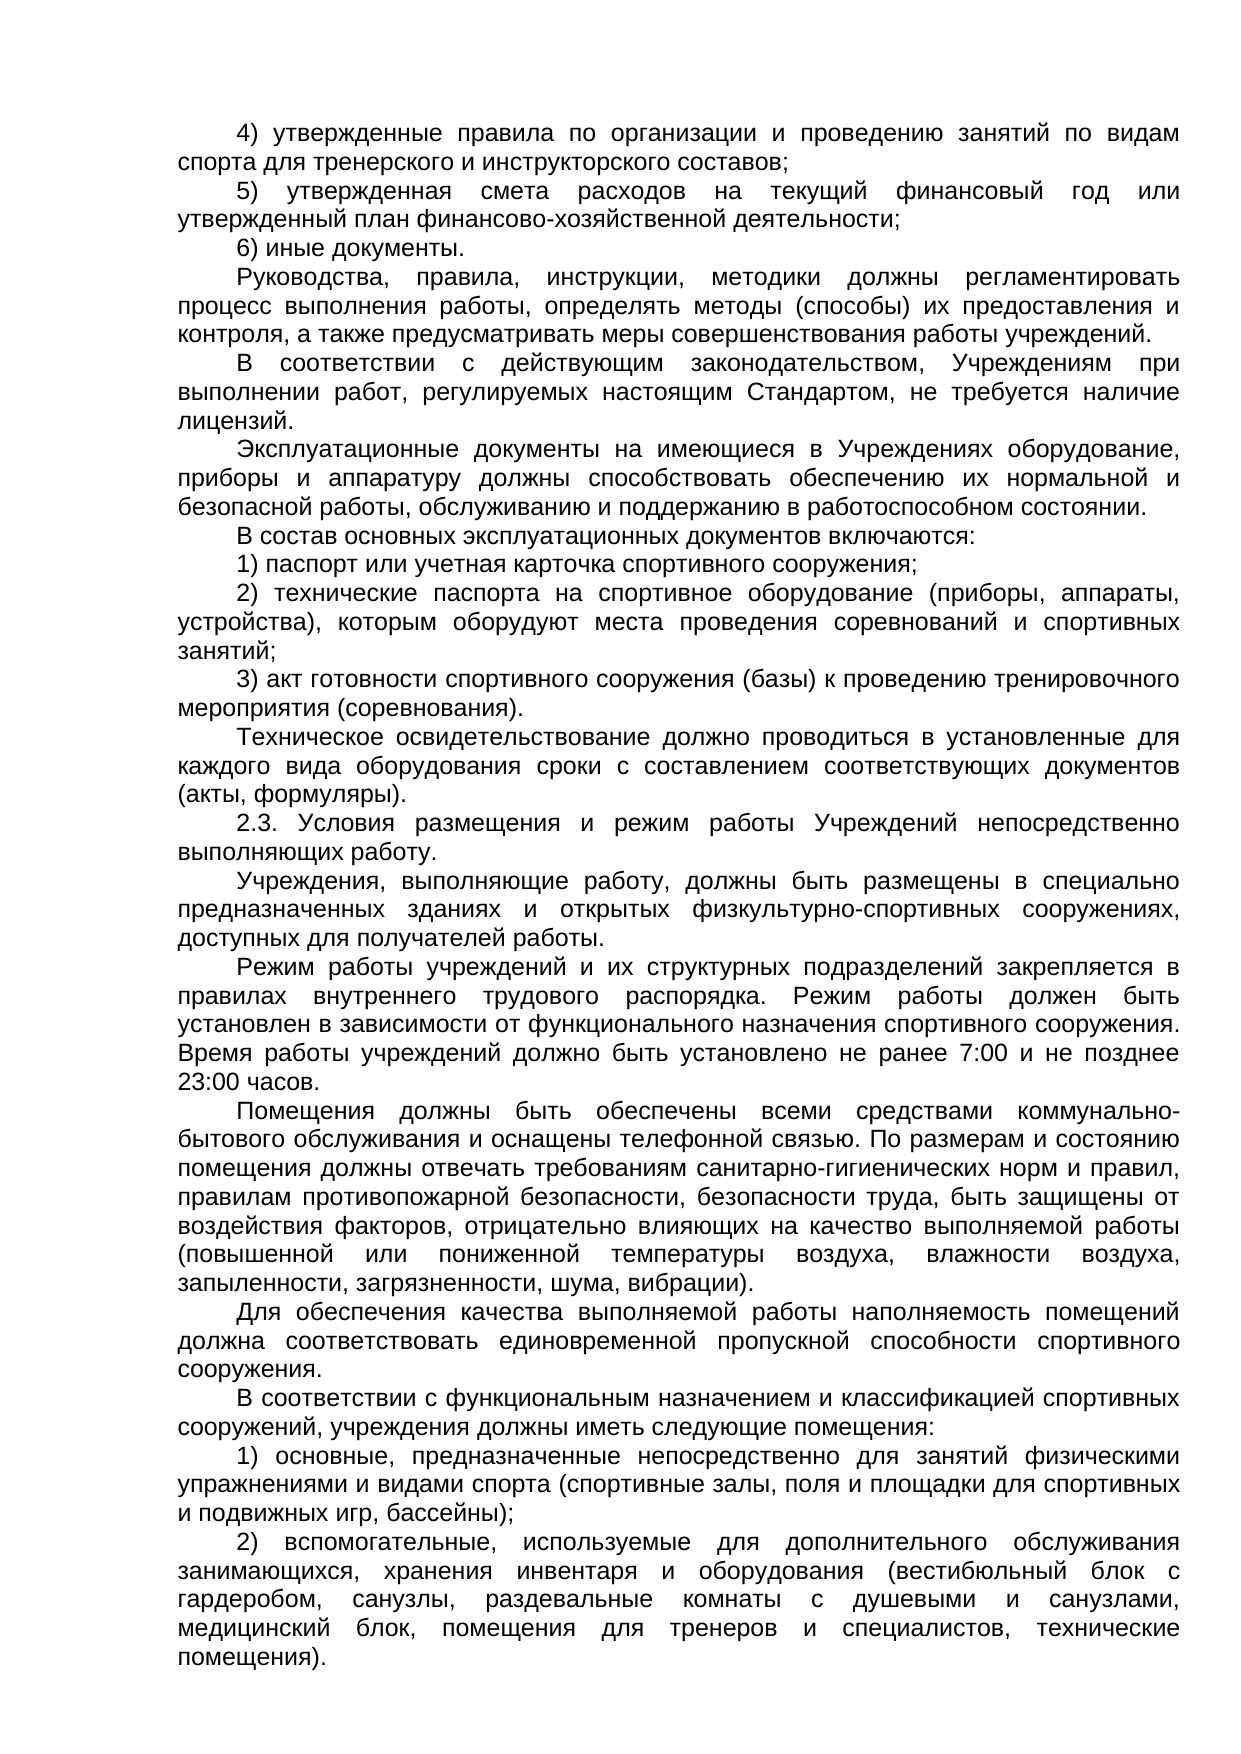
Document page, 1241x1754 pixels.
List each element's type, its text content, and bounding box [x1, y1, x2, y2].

text 6) иные документы. [177, 233, 1181, 262]
text Учреждения, выполняющие работу, должны быть размещены в специально предназначенных зданиях и открытых физкультурно-спортивных сооружениях, доступных для получателей работы. [177, 866, 1181, 952]
text Руководства, правила, инструкции, методики должны регламентировать процесс выполнения работы, определять методы (способы) их предоставления и контроля, а также предусматривать меры совершенствования работы учреждений. [177, 262, 1181, 348]
text 5) утвержденная смета расходов на текущий финансовый год или утвержденный план финансово-хозяйственной деятельности; [177, 176, 1181, 233]
text 1) основные, предназначенные непосредственно для занятий физическими упражнениями и видами спорта (спортивные залы, поля и площадки для спортивных и подвижных игр, бассейны); [177, 1441, 1181, 1527]
text Техническое освидетельствование должно проводиться в установленные для каждого вида оборудования сроки с составлением соответствующих документов (акты, формуляры). [177, 722, 1181, 808]
text 4) утвержденные правила по организации и проведению занятий по видам спорта для тренерского и инструкторского составов; [177, 118, 1181, 176]
text 2) вспомогательные, используемые для дополнительного обслуживания занимающихся, хранения инвентаря и оборудования (вестибюльный блок с гардеробом, санузлы, раздевальные комнаты с душевыми и санузлами, медицинский блок, помещения для тренеров и специалистов, технические помещения). [177, 1527, 1181, 1671]
text Эксплуатационные документы на имеющиеся в Учреждениях оборудование, приборы и аппаратуру должны способствовать обеспечению их нормальной и безопасной работы, обслуживанию и поддержанию в работоспособном состоянии. [177, 434, 1181, 521]
text Режим работы учреждений и их структурных подразделений закрепляется в правилах внутреннего трудового распорядка. Режим работы должен быть установлен в зависимости от функционального назначения спортивного сооружения. Время работы учреждений должно быть установлено не ранее 7:00 и не позднее 23:00 часов. [177, 952, 1181, 1096]
text В состав основных эксплуатационных документов включаются: [177, 521, 1181, 549]
text В соответствии с функциональным назначением и классификацией спортивных сооружений, учреждения должны иметь следующие помещения: [177, 1383, 1181, 1441]
text Для обеспечения качества выполняемой работы наполняемость помещений должна соответствовать единовременной пропускной способности спортивного сооружения. [177, 1297, 1181, 1383]
text В соответствии с действующим законодательством, Учреждениям при выполнении работ, регулируемых настоящим Стандартом, не требуется наличие лицензий. [177, 348, 1181, 434]
text 2) технические паспорта на спортивное оборудование (приборы, аппараты, устройства), которым оборудуют места проведения соревнований и спортивных занятий; [177, 578, 1181, 664]
text 1) паспорт или учетная карточка спортивного сооружения; [177, 549, 1181, 578]
text Помещения должны быть обеспечены всеми средствами коммунально-бытового обслуживания и оснащены телефонной связью. По размерам и состоянию помещения должны отвечать требованиям санитарно-гигиенических норм и правил, правилам противопожарной безопасности, безопасности труда, быть защищены от воздействия факторов, отрицательно влияющих на качество выполняемой работы (повышенной или пониженной температуры воздуха, влажности воздуха, запыленности, загрязненности, шума, вибрации). [177, 1096, 1181, 1297]
text 2.3. Условия размещения и режим работы Учреждений непосредственно выполняющих работу. [177, 808, 1181, 866]
text 3) акт готовности спортивного сооружения (базы) к проведению тренировочного мероприятия (соревнования). [177, 664, 1181, 722]
